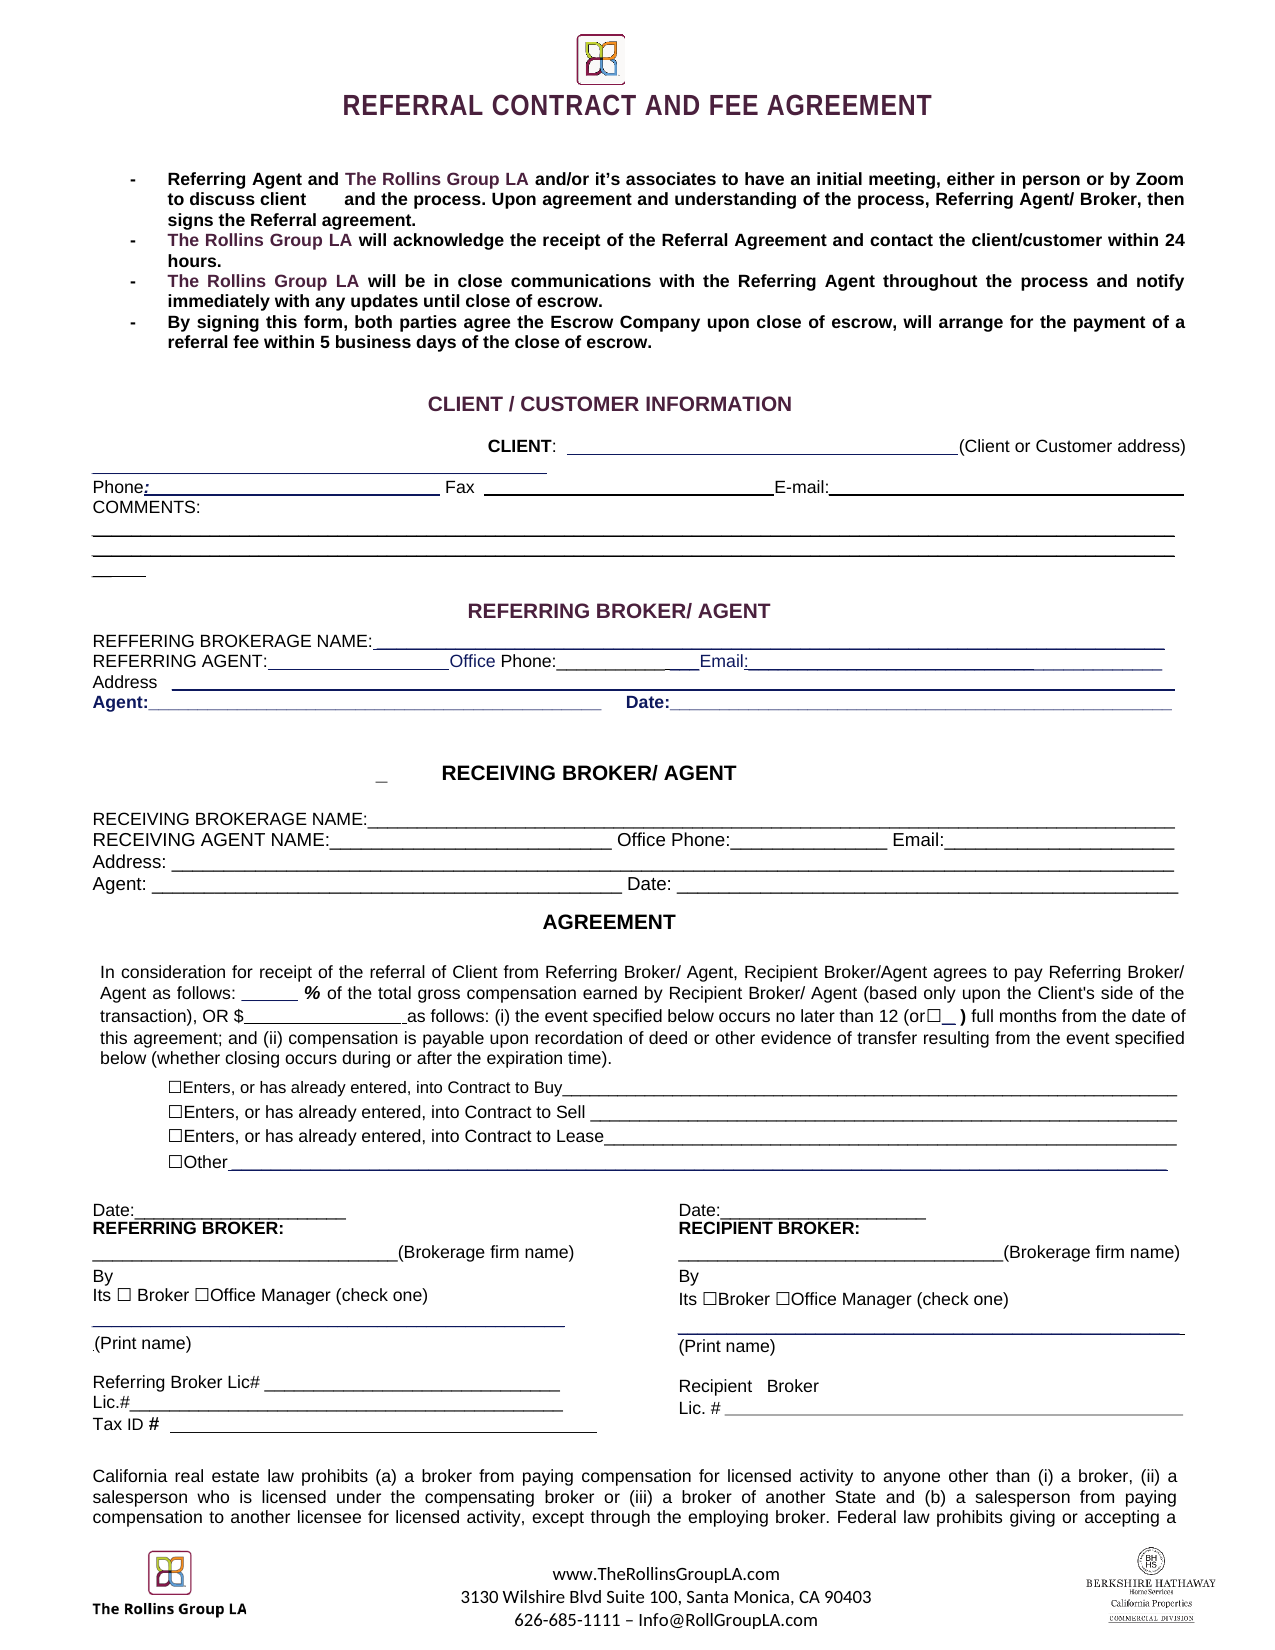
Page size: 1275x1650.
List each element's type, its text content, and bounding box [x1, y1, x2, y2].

text Other _______________________________________________________________________________________________ [167, 1149, 1186, 1174]
text _________________________________(Brokerage firm name) [678, 1242, 1186, 1262]
text RECEIVING AGENT NAME:___________________________ Office Phone:_______________ Email:______________________ [92, 829, 1186, 851]
text Agent:______________________________________________ Date:___________________________________________________ [92, 692, 1186, 712]
picture [1086, 1547, 1216, 1623]
text Address _______________________ [92, 672, 1186, 692]
text By [678, 1266, 1186, 1287]
text Address: ________________________________________________________________________________________________ [92, 851, 1186, 872]
picture [576, 34, 625, 85]
text Lic.#____________________________________________ Tax ID # [92, 1392, 600, 1434]
text REFFERING BROKERAGE NAME: ________________________________________________________________________________ [92, 631, 1186, 651]
list Referring Agent and The Rollins Group LA and/or it’s associates to have an initial meeting, either in person or by Zoom to discuss client and the process. Upon agreement and understanding of the process, Referring Agent/ Broker, then signs the Referral agreement. [130, 169, 1186, 230]
text RECIPIENT BROKER: [678, 1220, 1186, 1238]
text In consideration for receipt of the referral of Client from Referring Broker/ Agent, Recipient Broker/Agent agrees to pay Referring Broker/ Agent as follows: ______ % of the total gross compensation earned by Recipient Broker/ Agent (based only upon the Client's side of the transaction), OR $ as follows: (i) the event specified below occurs no later than 12 (or__ ) full months from the date of this agreement; and (ii) compensation is payable upon recordation of deed or other evidence of transfer resulting from the event specified below (whether closing occurs during or after the expiration time). [100, 961, 1186, 1068]
text (Print name) [92, 1333, 585, 1353]
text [92, 1466, 1179, 1527]
text COMMENTS: ______________________________________________________________________________________________________________________________________________________________________________________________________________________________ [92, 497, 1186, 579]
text Enters, or has already entered, into Contract to Lease [167, 1123, 1186, 1147]
text ________________________________________________ [92, 1308, 585, 1329]
text Recipient Broker Lic. # [678, 1375, 819, 1418]
picture [92, 1550, 247, 1619]
list The Rollins Group LA will be in close communications with the Referring Agent throughout the process and notify immediately with any updates until close of escrow. [130, 271, 1186, 312]
text Referring Broker Lic# ______________________________ [92, 1372, 600, 1392]
list The Rollins Group LA will acknowledge the receipt of the Referral Agreement and contact the client/customer within 24 hours. [130, 230, 1186, 271]
list By signing this form, both parties agree the Escrow Company upon close of escrow, will arrange for the payment of a referral fee within 5 business days of the close of escrow. [130, 312, 1186, 352]
text Date: [92, 1200, 600, 1220]
text ___________________________________________________ [678, 1316, 1186, 1336]
text (Print name) [678, 1336, 1186, 1357]
text RECEIVING BROKERAGE NAME:__________________________________________________________________________________ [92, 809, 1186, 829]
text _______________________________(Brokerage firm name) [92, 1241, 585, 1262]
text CLIENT / CUSTOMER INFORMATION CLIENT: (Client or Customer address) _________________________________________________ Phone:____________________ Fax E-mail:____________________________________ [92, 392, 1186, 497]
text Enters, or has already entered, into Contract to Sell [167, 1098, 1186, 1123]
text By [92, 1266, 585, 1286]
text REFERRING AGENT: Office Phone:___________ ___Email:__________________________________________ [92, 651, 1186, 672]
text Its Broker Office Manager (check one) [678, 1287, 1186, 1311]
text REFERRING BROKER/ AGENT [92, 599, 1186, 623]
text Agent: _____________________________________________ Date: ________________________________________________ [92, 872, 1186, 894]
text RECEIVING BROKER/ AGENT [92, 761, 1186, 785]
text Date: [678, 1200, 1186, 1220]
text AGREEMENT [467, 913, 1186, 933]
text Enters, or has already entered, into Contract to Buy [167, 1076, 1186, 1098]
text REFERRING BROKER: [92, 1220, 600, 1238]
text Its Broker Office Manager (check one) [92, 1286, 600, 1305]
